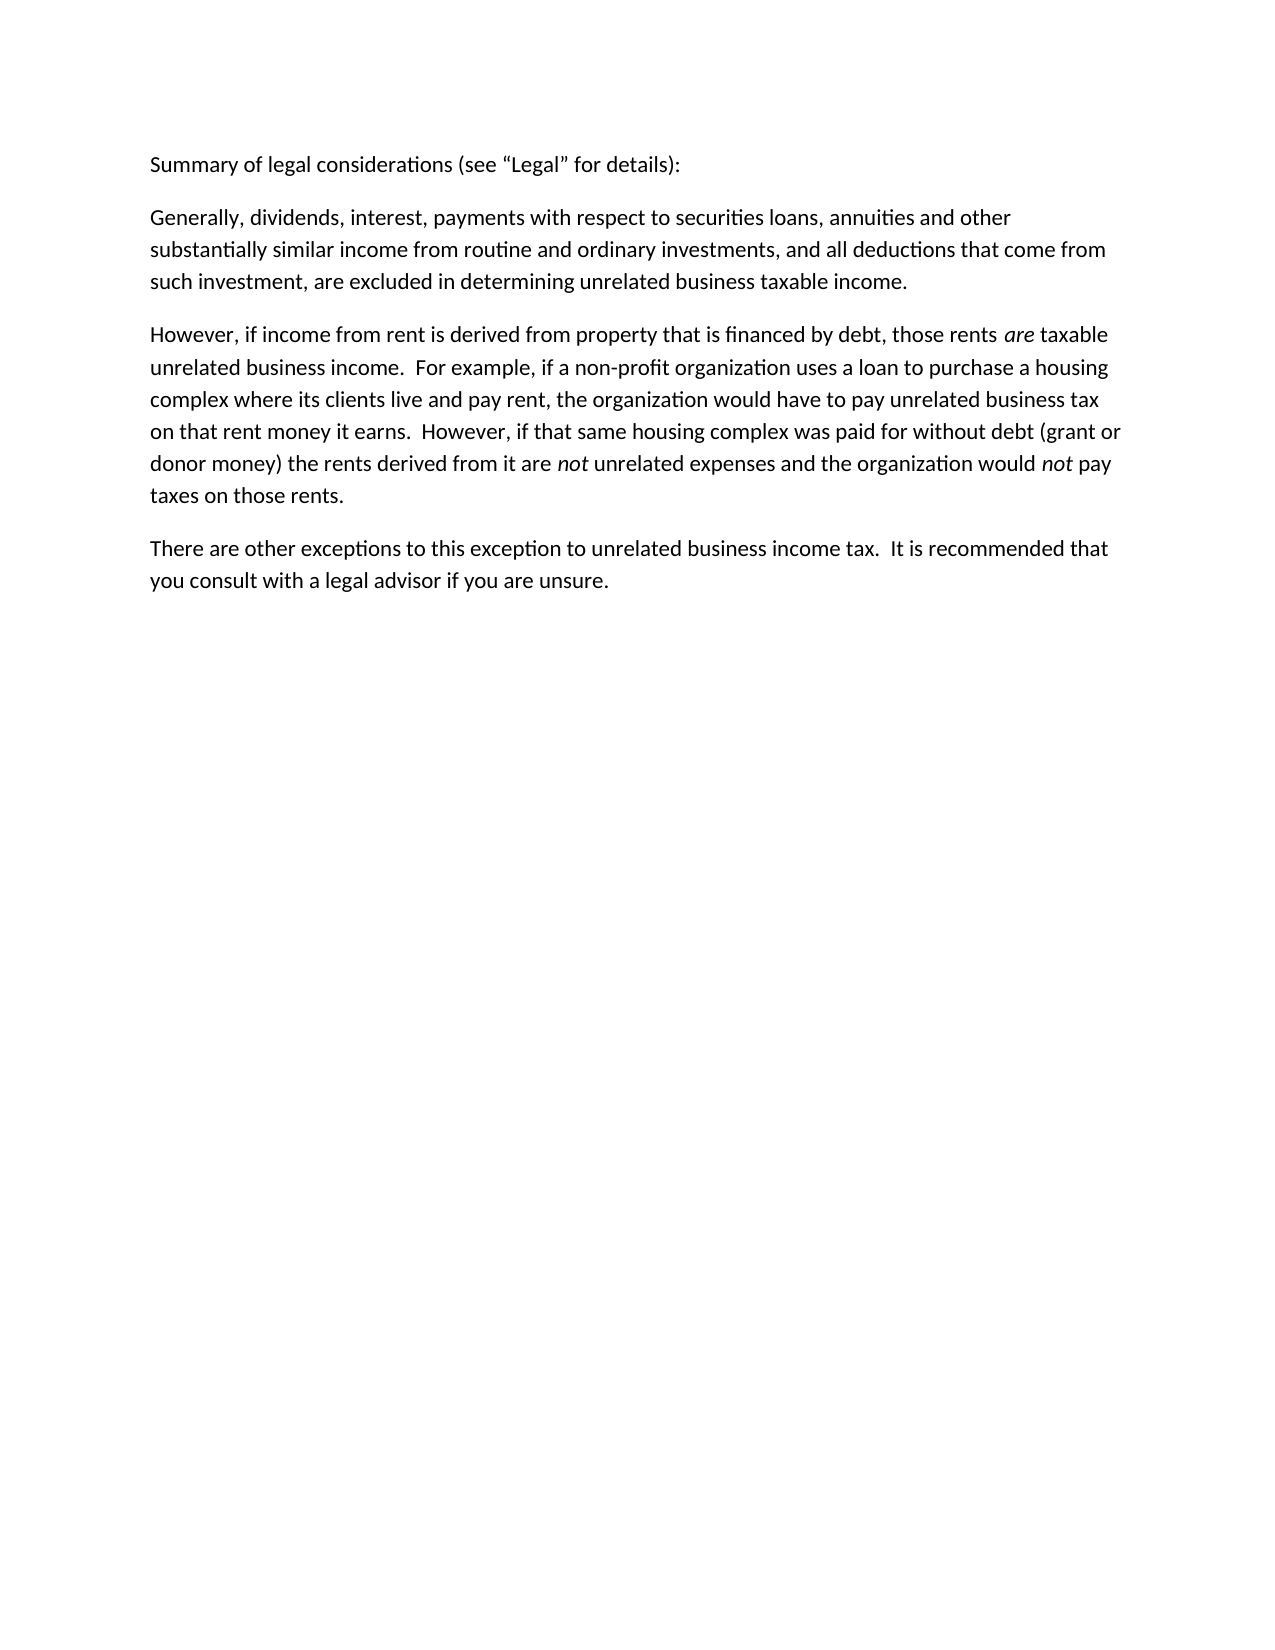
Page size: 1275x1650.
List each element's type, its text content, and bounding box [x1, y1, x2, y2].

text However, if income from rent is derived from property that is financed by debt, those rents are taxable unrelated business income. For example, if a non-profit organization uses a loan to purchase a housing complex where its clients live and pay rent, the organization would have to pay unrelated business tax on that rent money it earns. However, if that same housing complex was paid for without debt (grant or donor money) the rents derived from it are not unrelated expenses and the organization would not pay taxes on those rents. [150, 320, 1125, 509]
text Generally, dividends, interest, payments with respect to securities loans, annuities and other substantially similar income from routine and ordinary investments, and all deductions that come from such investment, are excluded in determining unrelated business taxable income. [150, 203, 1125, 295]
text There are other exceptions to this exception to unrelated business income tax. It is recommended that you consult with a legal advisor if you are unsure. [150, 534, 1125, 594]
text Summary of legal considerations (see “Legal” for details): [150, 150, 1125, 178]
